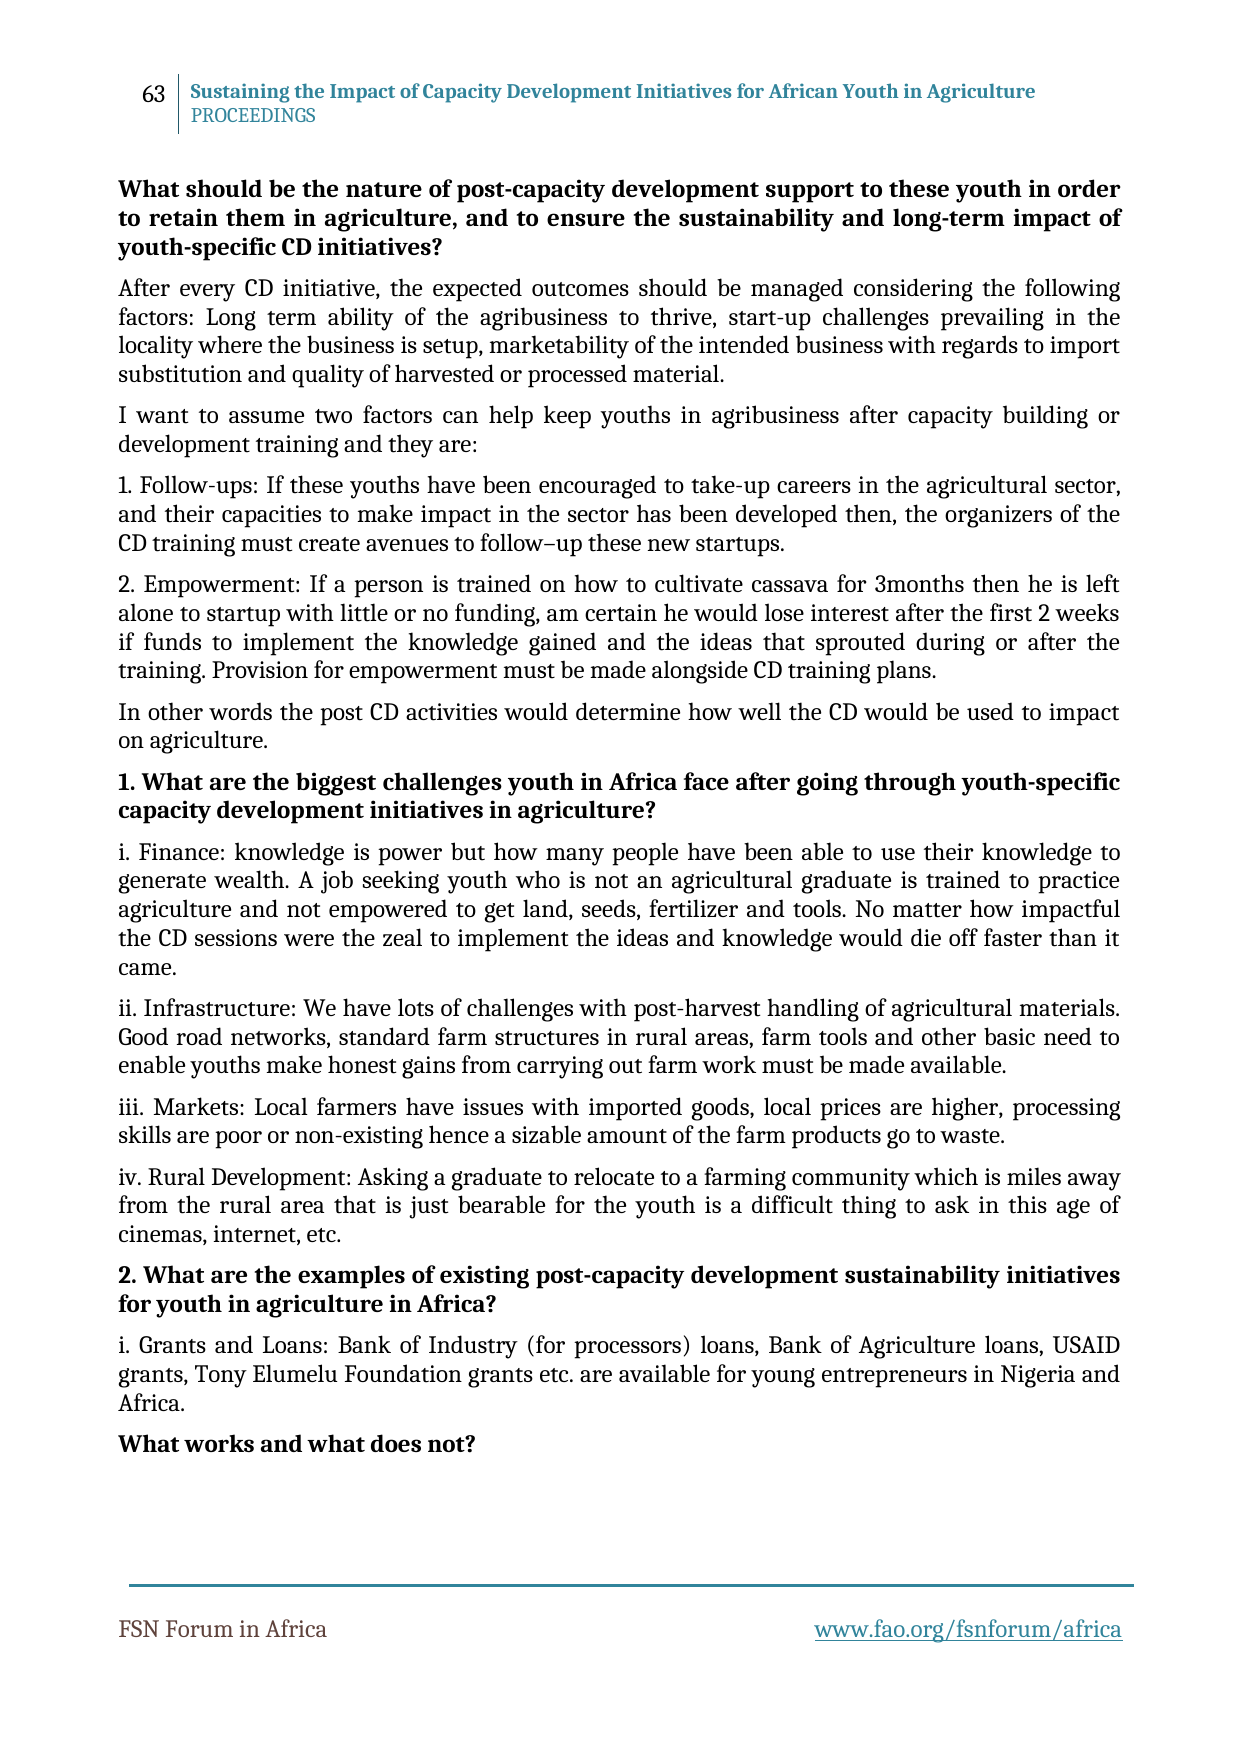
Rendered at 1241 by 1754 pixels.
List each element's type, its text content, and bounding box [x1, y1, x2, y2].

text In other words the post CD activities would determine how well the CD would be used to impact on agriculture. [118, 698, 1122, 755]
text After every CD initiative, the expected outcomes should be managed considering the following factors: Long term ability of the agribusiness to thrive, start-up challenges prevailing in the locality where the business is setup, marketability of the intended business with regards to import substitution and quality of harvested or processed material. [118, 274, 1122, 389]
text iv. Rural Development: Asking a graduate to relocate to a farming community which is miles away from the rural area that is just bearable for the youth is a difficult thing to ask in this age of cinemas, internet, etc. [118, 1163, 1122, 1249]
text ii. Infrastructure: We have lots of challenges with post-harvest handling of agricultural materials. Good road networks, standard farm structures in rural areas, farm tools and other basic need to enable youths make honest gains from carrying out farm work must be made available. [118, 994, 1122, 1080]
text 2. Empowerment: If a person is trained on how to cultivate cassava for 3months then he is left alone to startup with little or no funding, am certain he would lose interest after the first 2 weeks if funds to implement the knowledge gained and the ideas that sprouted during or after the training. Provision for empowerment must be made alongside CD training plans. [118, 570, 1122, 685]
text 1. What are the biggest challenges youth in Africa face after going through youth-specific capacity development initiatives in agriculture? [118, 768, 1122, 825]
text iii. Markets: Local farmers have issues with imported goods, local prices are higher, processing skills are poor or non-existing hence a sizable amount of the farm products go to waste. [118, 1093, 1122, 1150]
text i. Finance: knowledge is power but how many people have been able to use their knowledge to generate wealth. A job seeking youth who is not an agricultural graduate is trained to practice agriculture and not empowered to get land, seeds, fertilizer and tools. No matter how impactful the CD sessions were the zeal to implement the ideas and knowledge would die off faster than it came. [118, 838, 1122, 981]
text i. Grants and Loans: Bank of Industry (for processors) loans, Bank of Agriculture loans, USAID grants, Tony Elumelu Foundation grants etc. are available for young entrepreneurs in Nigeria and Africa. [118, 1331, 1122, 1418]
text 2. What are the examples of existing post-capacity development sustainability initiatives for youth in agriculture in Africa? [118, 1261, 1122, 1319]
text What should be the nature of post-capacity development support to these youth in order to retain them in agriculture, and to ensure the sustainability and long-term impact of youth-specific CD initiatives? [118, 175, 1122, 261]
text What works and what does not? [118, 1430, 1122, 1459]
text 1. Follow-ups: If these youths have been encouraged to take-up careers in the agricultural sector, and their capacities to make impact in the sector has been developed then, the organizers of the CD training must create avenues to follow–up these new startups. [118, 471, 1122, 558]
text I want to assume two factors can help keep youths in agribusiness after capacity building or development training and they are: [118, 401, 1122, 459]
